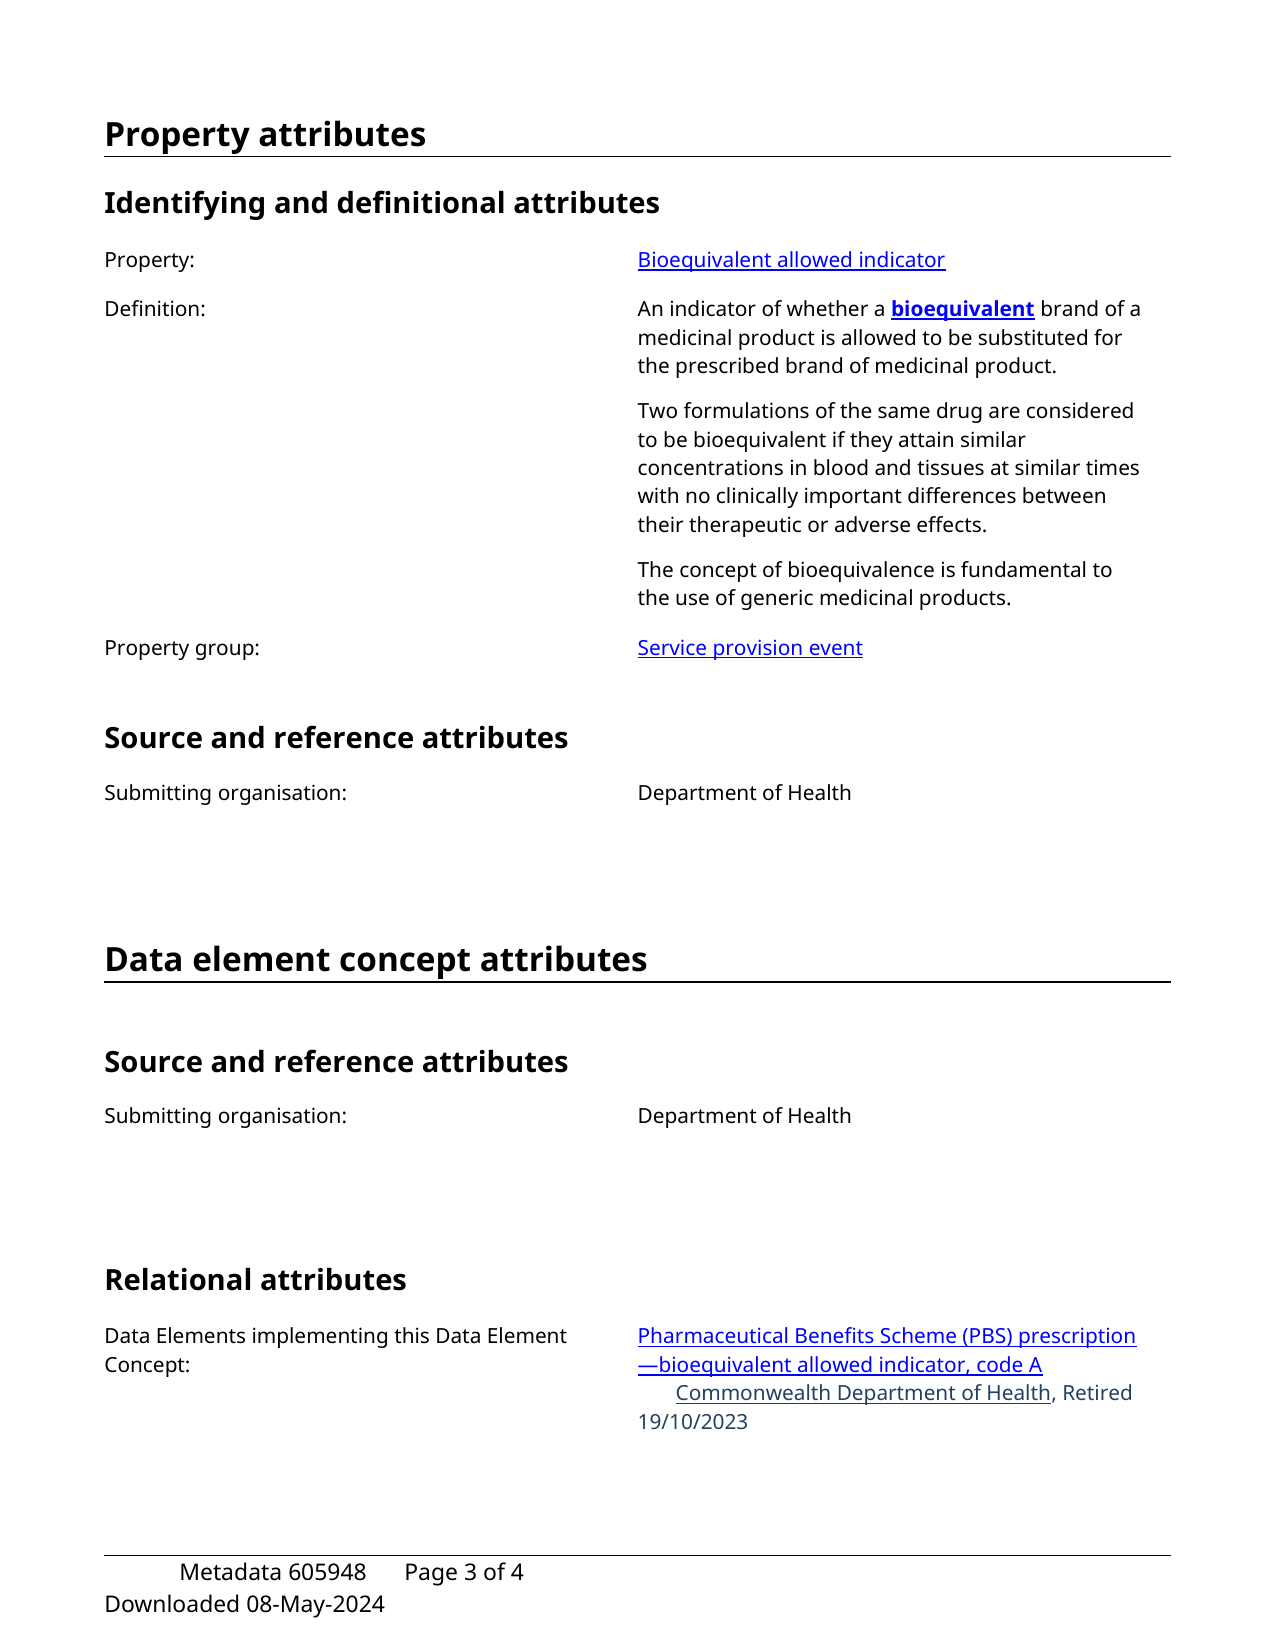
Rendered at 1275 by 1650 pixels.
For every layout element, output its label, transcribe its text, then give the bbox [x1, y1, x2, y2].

table_cell Department of Health [626, 768, 1159, 848]
table_header Source and reference attributes [93, 995, 1159, 1091]
subtitle Identifying and definitional attributes [104, 182, 1171, 222]
table_cell Definition: [93, 284, 626, 622]
table_cell Department of Health [626, 1091, 1159, 1172]
table_cell Property group: [93, 623, 626, 672]
table_cell Submitting organisation: [93, 768, 626, 848]
table_header Bioequivalent allowed indicator [626, 235, 1159, 284]
subtitle Property attributes [104, 110, 1171, 156]
table_header Data Elements implementing this Data Element Concept: [93, 1311, 626, 1503]
table_header Pharmaceutical Benefits Scheme (PBS) prescription—bioequivalent allowed indicator, code A Commonwealth Department of Health, Retired 19/10/2023 [626, 1311, 1159, 1503]
table_cell Source and reference attributes [93, 672, 1159, 768]
subtitle Data element concept attributes [104, 936, 1171, 981]
table_cell Submitting organisation: [93, 1091, 626, 1172]
table_cell Service provision event [626, 623, 1159, 672]
subtitle Relational attributes [104, 1259, 1171, 1299]
table_header Property: [93, 235, 626, 284]
table_cell An indicator of whether a bioequivalent brand of a medicinal product is allowed to be substituted for the prescribed brand of medicinal product. Two formulations of the same drug are considered to be bioequivalent if they attain similar concentrations in blood and tissues at similar times with no clinically important differences between their therapeutic or adverse effects. The concept of bioequivalence is fundamental to the use of generic medicinal products. [626, 284, 1159, 622]
